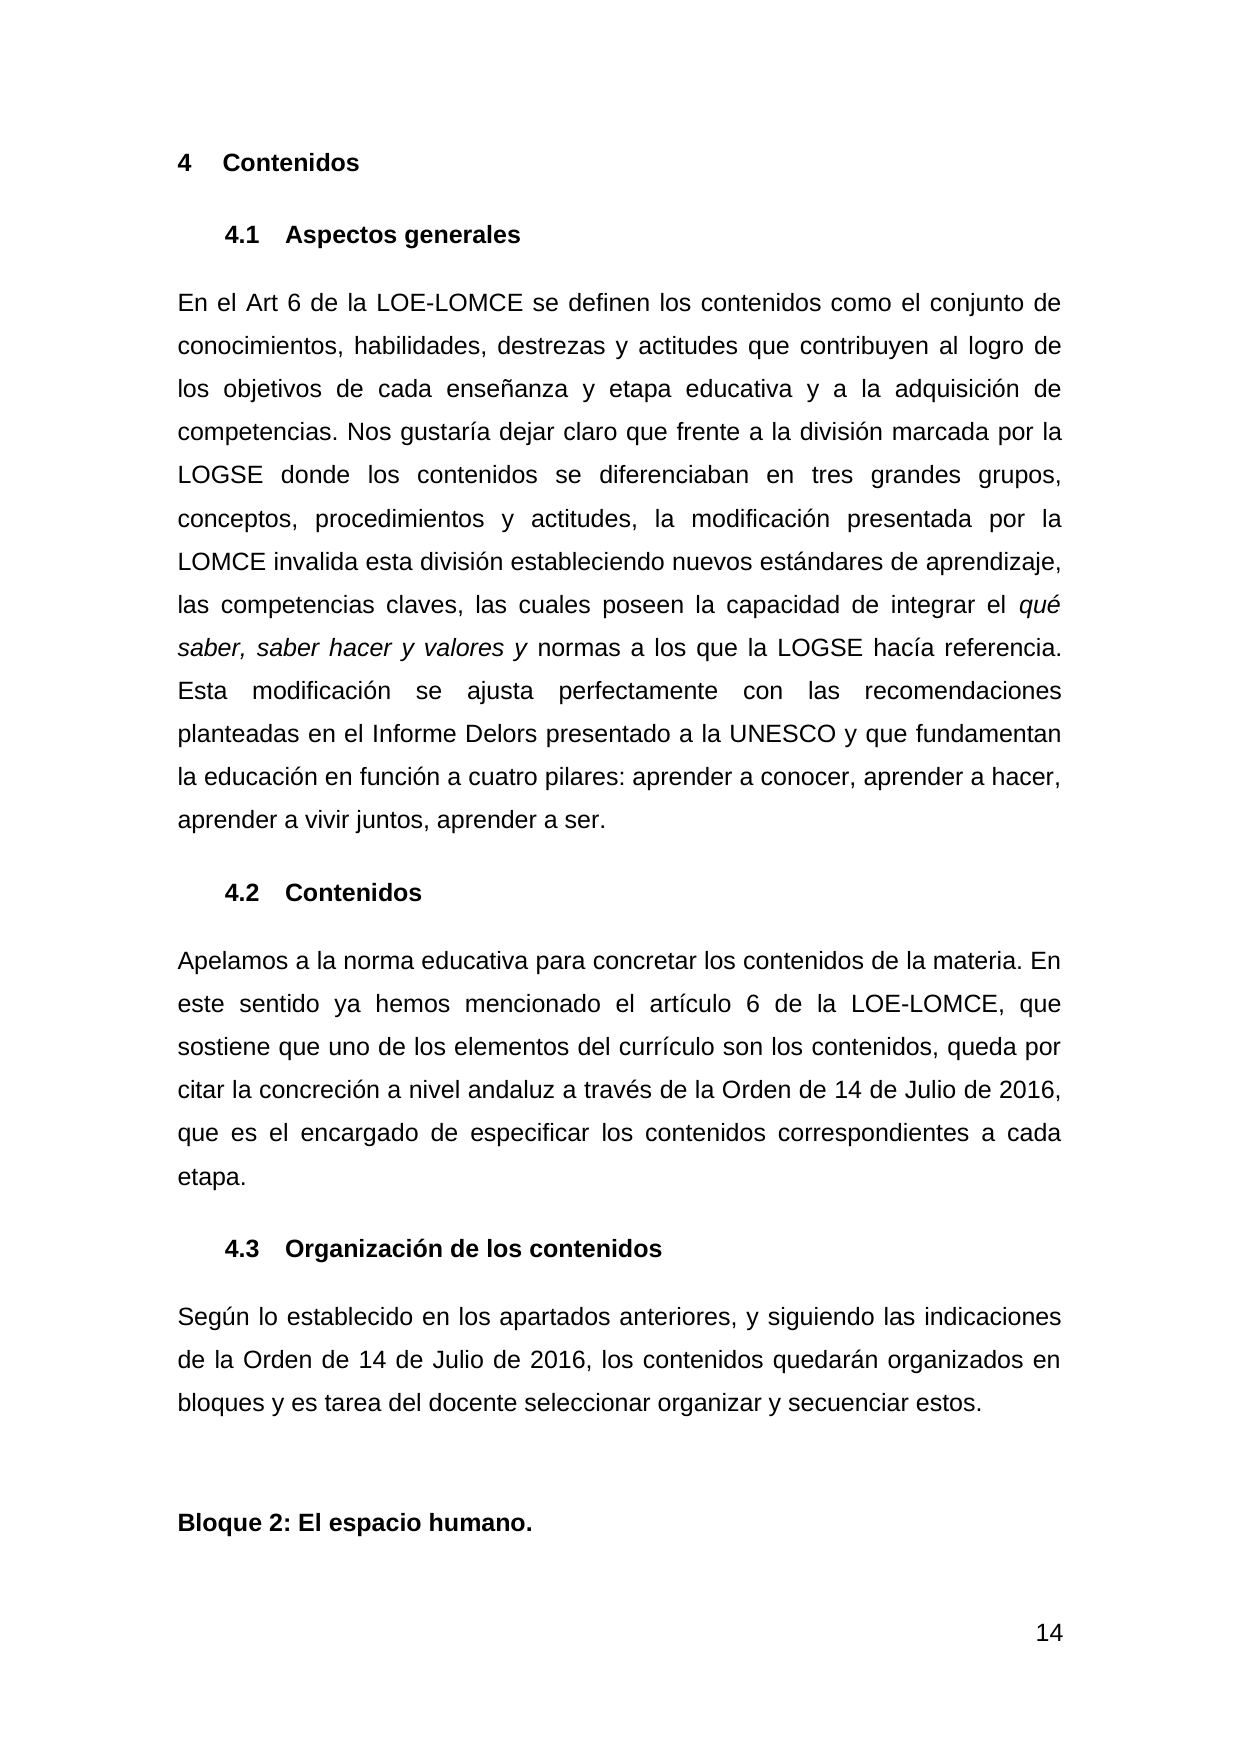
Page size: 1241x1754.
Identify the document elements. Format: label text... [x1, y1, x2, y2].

subtitle Aspectos generales [224, 220, 1063, 249]
subtitle Contenidos [177, 148, 1063, 176]
subtitle Organización de los contenidos [224, 1234, 1063, 1263]
text Según lo establecido en los apartados anteriores, y siguiendo las indicaciones de la Orden de 14 de Julio de 2016, los contenidos quedarán organizados en bloques y es tarea del docente seleccionar organizar y secuenciar estos. [177, 1302, 1063, 1417]
text Bloque 2: El espacio humano. [177, 1508, 1063, 1537]
text En el Art 6 de la LOE-LOMCE se definen los contenidos como el conjunto de conocimientos, habilidades, destrezas y actitudes que contribuyen al logro de los objetivos de cada enseñanza y etapa educativa y a la adquisición de competencias. Nos gustaría dejar claro que frente a la división marcada por la LOGSE donde los contenidos se diferenciaban en tres grandes grupos, conceptos, procedimientos y actitudes, la modificación presentada por la LOMCE invalida esta división estableciendo nuevos estándares de aprendizaje, las competencias claves, las cuales poseen la capacidad de integrar el qué saber, saber hacer y valores y normas a los que la LOGSE hacía referencia. Esta modificación se ajusta perfectamente con las recomendaciones planteadas en el Informe Delors presentado a la UNESCO y que fundamentan la educación en función a cuatro pilares: aprender a conocer, aprender a hacer, aprender a vivir juntos, aprender a ser. [177, 288, 1063, 834]
subtitle Contenidos [224, 878, 1063, 907]
text Apelamos a la norma educativa para concretar los contenidos de la materia. En este sentido ya hemos mencionado el artículo 6 de la LOE-LOMCE, que sostiene que uno de los elementos del currículo son los contenidos, queda por citar la concreción a nivel andaluz a través de la Orden de 14 de Julio de 2016, que es el encargado de especificar los contenidos correspondientes a cada etapa. [177, 946, 1063, 1190]
